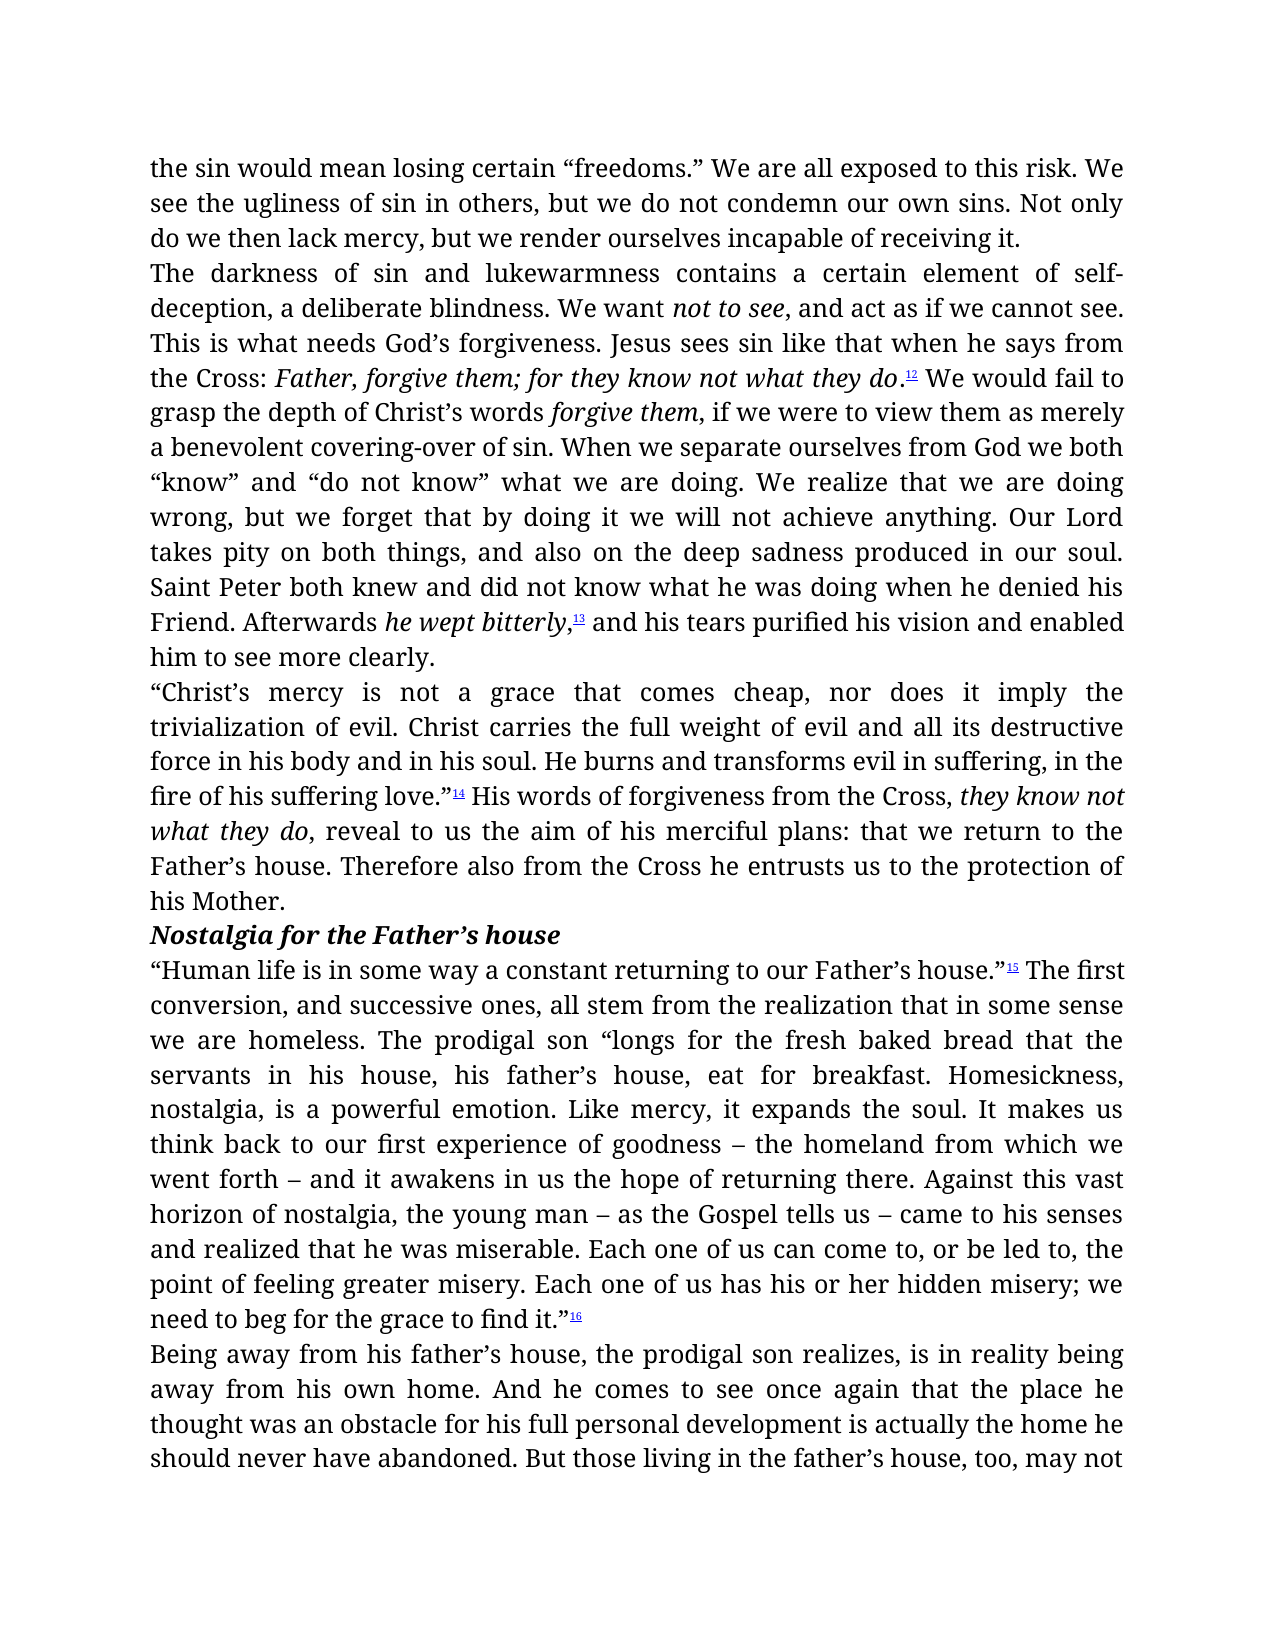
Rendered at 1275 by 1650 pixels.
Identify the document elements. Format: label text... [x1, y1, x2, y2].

text The darkness of sin and lukewarmness contains a certain element of self-deception, a deliberate blindness. We want not to see, and act as if we cannot see. This is what needs God’s forgiveness. Jesus sees sin like that when he says from the Cross: Father, forgive them; for they know not what they do.12 We would fail to grasp the depth of Christ’s words forgive them, if we were to view them as merely a benevolent covering-over of sin. When we separate ourselves from God we both “know” and “do not know” what we are doing. We realize that we are doing wrong, but we forget that by doing it we will not achieve anything. Our Lord takes pity on both things, and also on the deep sadness produced in our soul. Saint Peter both knew and did not know what he was doing when he denied his Friend. Afterwards he wept bitterly,13 and his tears purified his vision and enabled him to see more clearly. [150, 255, 1125, 673]
subtitle Nostalgia for the Father’s house [150, 918, 1125, 952]
text “Christ’s mercy is not a grace that comes cheap, nor does it imply the trivialization of evil. Christ carries the full weight of evil and all its destructive force in his body and in his soul. He burns and transforms evil in suffering, in the fire of his suffering love.”14 His words of forgiveness from the Cross, they know not what they do, reveal to us the aim of his merciful plans: that we return to the Father’s house. Therefore also from the Cross he entrusts us to the protection of his Mother. [150, 673, 1125, 918]
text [150, 150, 1125, 255]
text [150, 1336, 1125, 1475]
text “Human life is in some way a constant returning to our Father’s house.”15 The first conversion, and successive ones, all stem from the realization that in some sense we are homeless. The prodigal son “longs for the fresh baked bread that the servants in his house, his father’s house, eat for breakfast. Homesickness, nostalgia, is a powerful emotion. Like mercy, it expands the soul. It makes us think back to our first experience of goodness – the homeland from which we went forth – and it awakens in us the hope of returning there. Against this vast horizon of nostalgia, the young man – as the Gospel tells us – came to his senses and realized that he was miserable. Each one of us can come to, or be led to, the point of feeling greater misery. Each one of us has his or her hidden misery; we need to beg for the grace to find it.”16 [150, 952, 1125, 1336]
